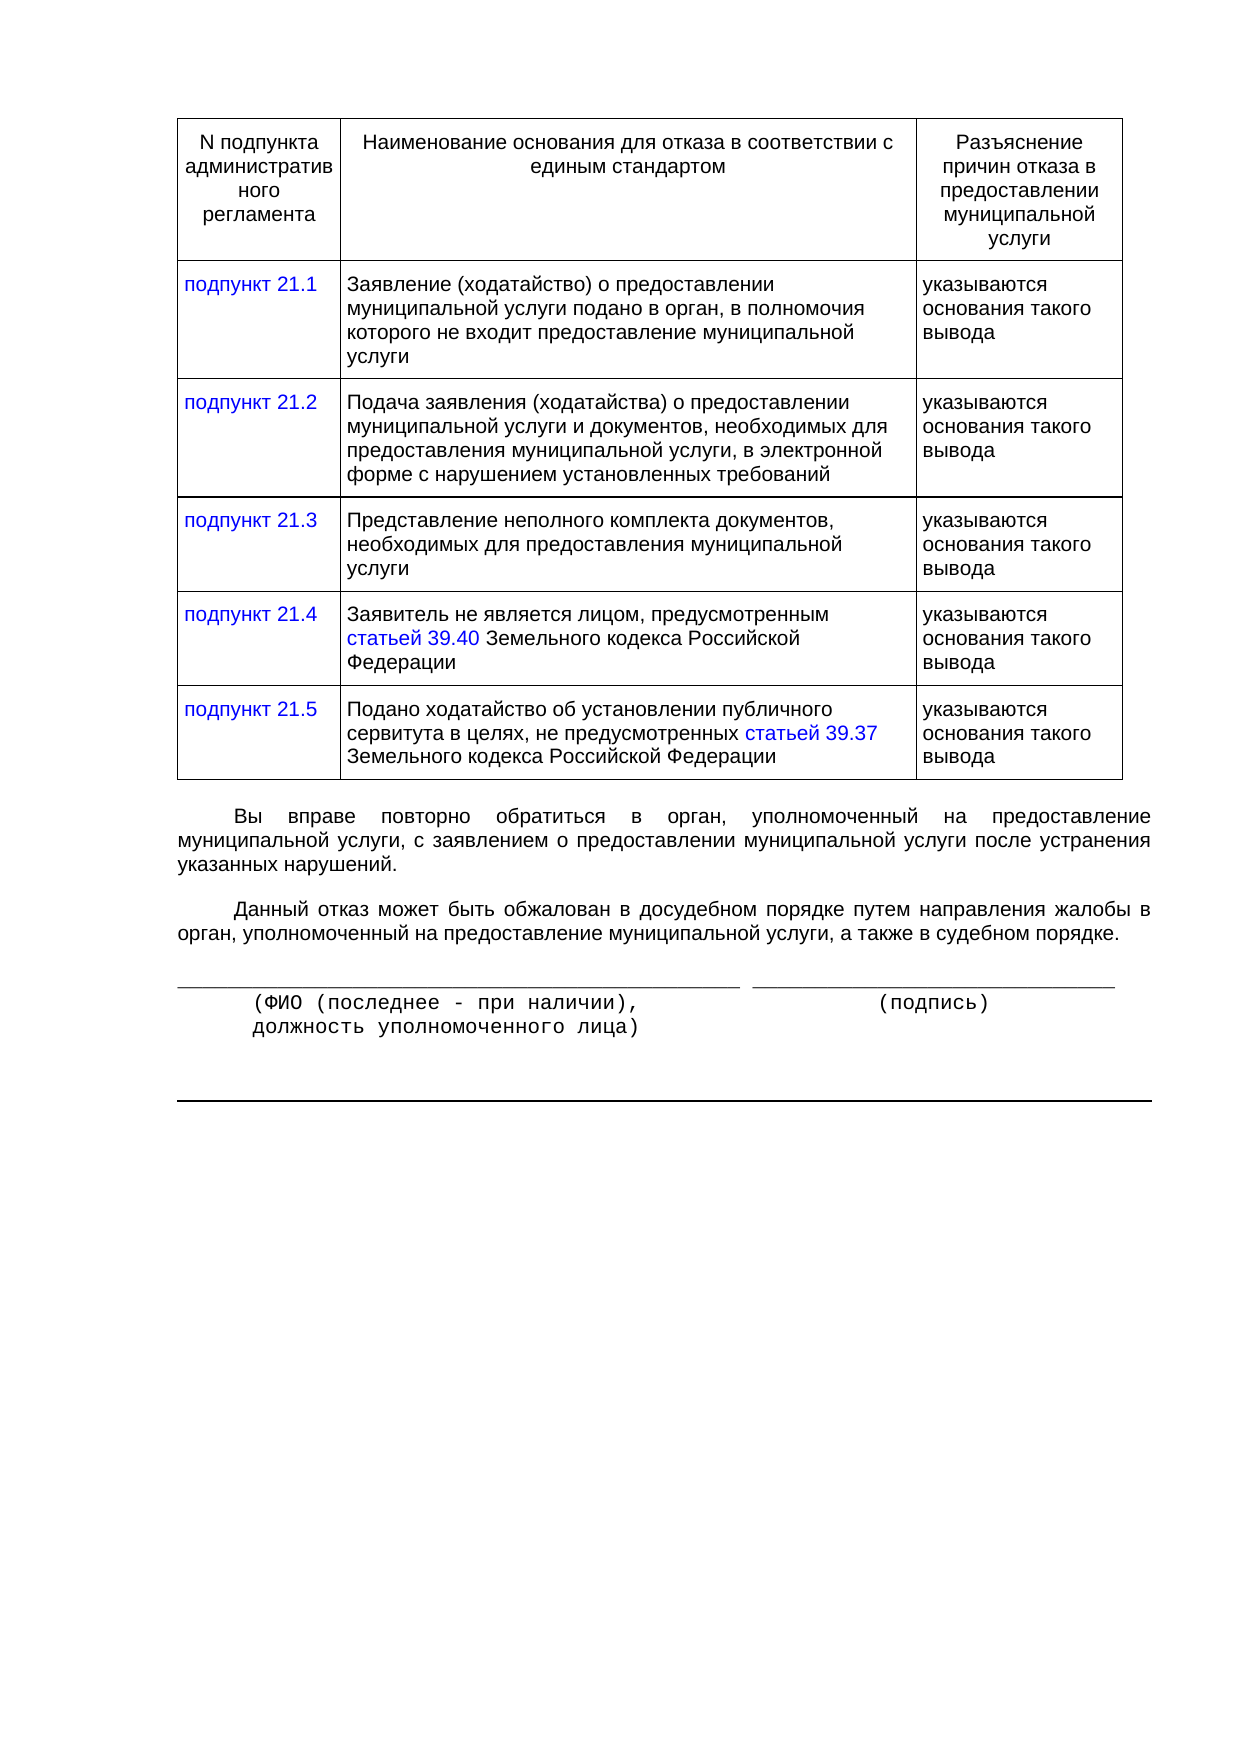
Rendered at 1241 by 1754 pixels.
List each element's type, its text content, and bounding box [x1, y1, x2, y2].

table_cell указываются основания такого вывода [917, 261, 1122, 378]
text должность уполномоченного лица) [177, 1016, 1152, 1039]
table_cell указываются основания такого вывода [917, 592, 1122, 685]
table_header Разъяснение причин отказа в предоставлении муниципальной услуги [917, 119, 1122, 260]
table_cell подпункт 21.5 [178, 686, 340, 779]
table_cell Подано ходатайство об установлении публичного сервитута в целях, не предусмотренных статьей 39.37 Земельного кодекса Российской Федерации [341, 686, 916, 779]
table_cell подпункт 21.1 [178, 261, 340, 378]
table_cell подпункт 21.4 [178, 592, 340, 685]
text (ФИО (последнее - при наличии), (подпись) [177, 992, 1152, 1016]
text _____________________________________________ _____________________________ [177, 968, 1152, 992]
table_cell подпункт 21.2 [178, 379, 340, 496]
table_cell Представление неполного комплекта документов, необходимых для предоставления муниципальной услуги [341, 498, 916, 591]
table_cell подпункт 21.3 [178, 498, 340, 591]
table_header N подпункта административного регламента [178, 119, 340, 260]
table_cell указываются основания такого вывода [917, 498, 1122, 591]
text Данный отказ может быть обжалован в досудебном порядке путем направления жалобы в орган, уполномоченный на предоставление муниципальной услуги, а также в судебном порядке. [177, 897, 1152, 944]
table_cell Заявление (ходатайство) о предоставлении муниципальной услуги подано в орган, в полномочия которого не входит предоставление муниципальной услуги [341, 261, 916, 378]
text Вы вправе повторно обратиться в орган, уполномоченный на предоставление муниципальной услуги, с заявлением о предоставлении муниципальной услуги после устранения указанных нарушений. [177, 804, 1152, 876]
table_cell указываются основания такого вывода [917, 379, 1122, 496]
table_header Наименование основания для отказа в соответствии с единым стандартом [341, 119, 916, 260]
table_cell Подача заявления (ходатайства) о предоставлении муниципальной услуги и документов, необходимых для предоставления муниципальной услуги, в электронной форме с нарушением установленных требований [341, 379, 916, 496]
table_cell указываются основания такого вывода [917, 686, 1122, 779]
table_cell Заявитель не является лицом, предусмотренным статьей 39.40 Земельного кодекса Российской Федерации [341, 592, 916, 685]
